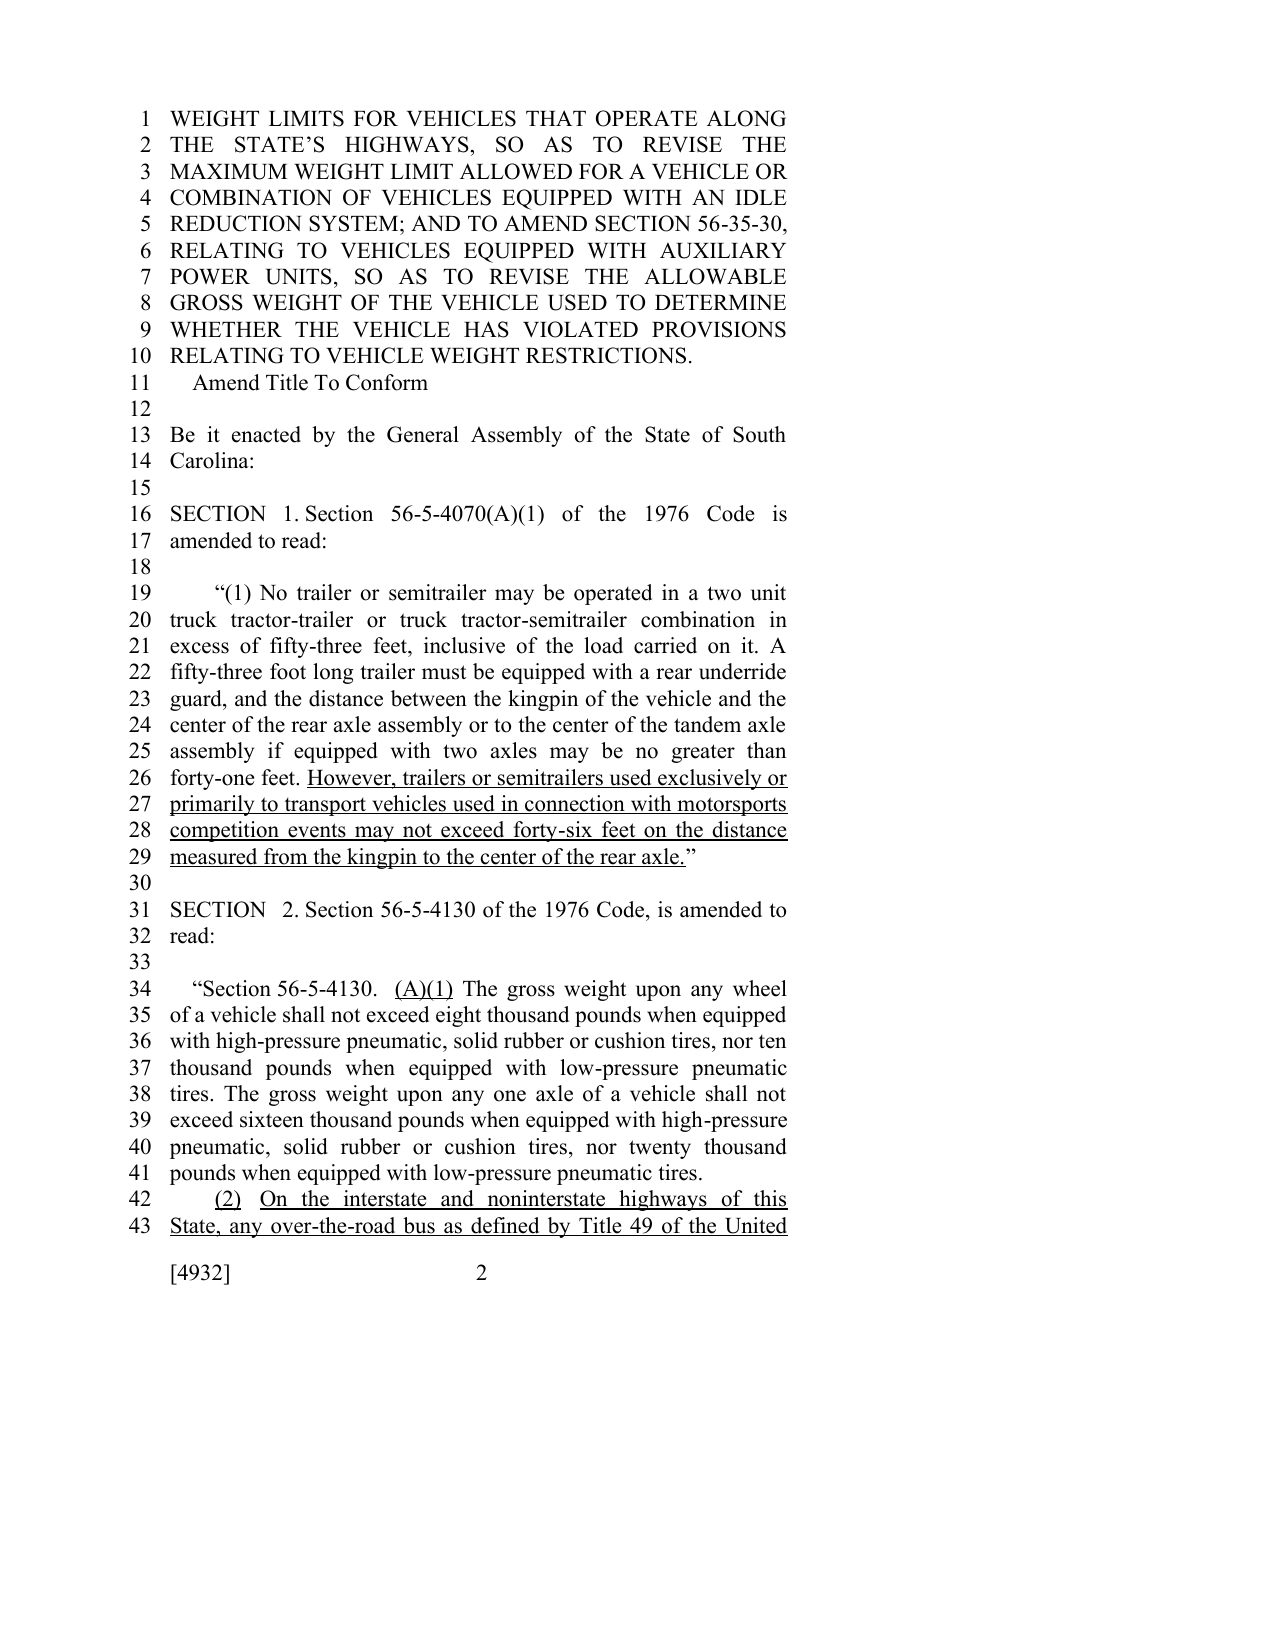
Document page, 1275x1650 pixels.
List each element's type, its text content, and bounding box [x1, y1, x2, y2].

text “Section 56-5-4130. (A)(1) The gross weight upon any wheel of a vehicle shall not exceed eight thousand pounds when equipped with high-pressure pneumatic, solid rubber or cushion tires, nor ten thousand pounds when equipped with low-pressure pneumatic tires. The gross weight upon any one axle of a vehicle shall not exceed sixteen thousand pounds when equipped with high-pressure pneumatic, solid rubber or cushion tires, nor twenty thousand pounds when equipped with low-pressure pneumatic tires. [169, 975, 787, 1186]
text SECTION 2. Section 56-5-4130 of the 1976 Code, is amended to read: [169, 896, 787, 948]
text “(1) No trailer or semitrailer may be operated in a two unit truck tractor-trailer or truck tractor-semitrailer combination in excess of fifty-three feet, inclusive of the load carried on it. A fifty-three foot long trailer must be equipped with a rear underride guard, and the distance between the kingpin of the vehicle and the center of the rear axle assembly or to the center of the tandem axle assembly if equipped with two axles may be no greater than forty-one feet. However, trailers or semitrailers used exclusively or primarily to transport vehicles used in connection with motorsports competition events may not exceed forty-six feet on the distance measured from the kingpin to the center of the rear axle.” [169, 579, 787, 813]
text Amend Title To Conform [169, 368, 787, 395]
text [169, 1186, 787, 1235]
text SECTION 1. Section 56-5-4070(A)(1) of the 1976 Code is amended to read: [169, 500, 787, 553]
text Be it enacted by the General Assembly of the State of South Carolina: [169, 421, 787, 474]
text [169, 105, 787, 368]
